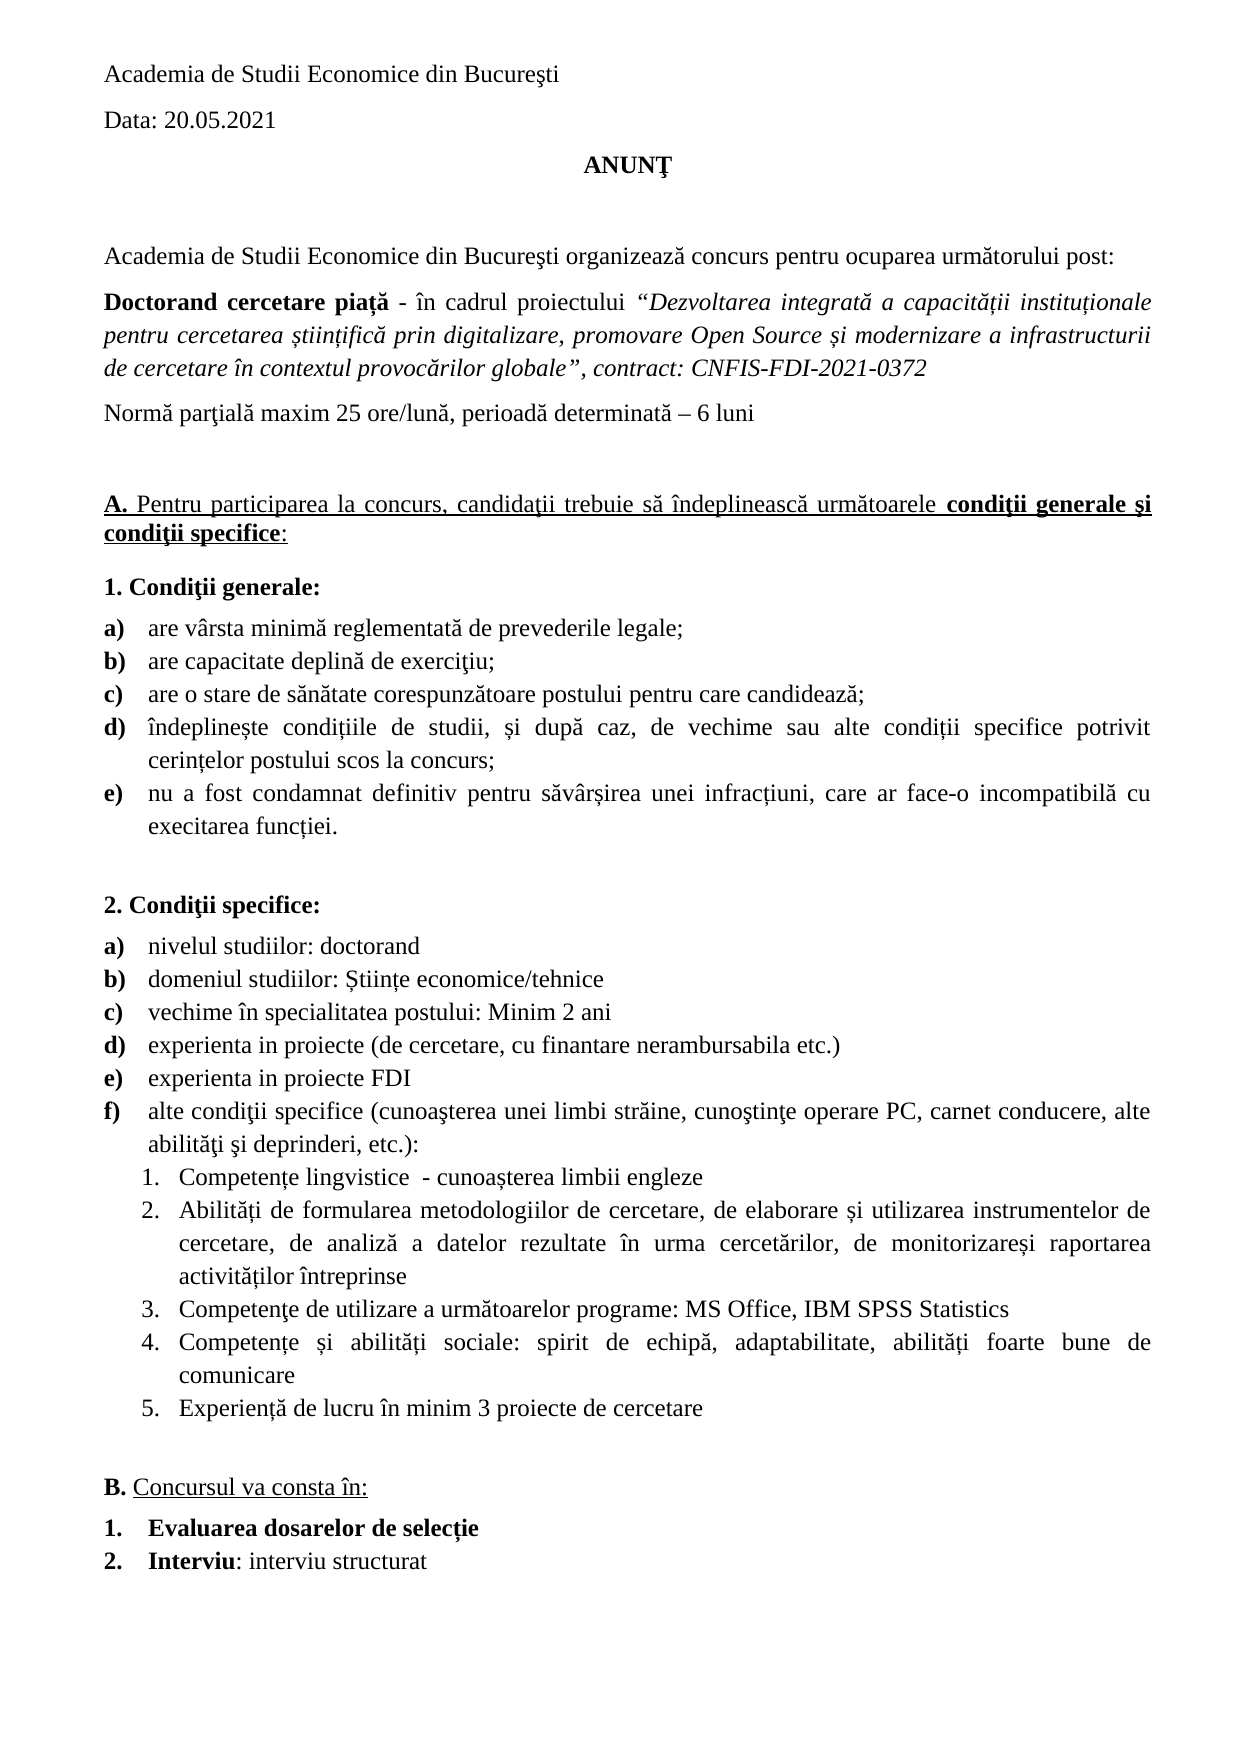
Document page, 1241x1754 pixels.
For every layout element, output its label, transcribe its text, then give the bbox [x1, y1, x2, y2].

text 2. Condiţii specifice: [103, 890, 1152, 918]
text A. Pentru participarea la concurs, candidaţii trebuie să îndeplinească următoarele condiţii generale şi condiţii specifice: [103, 489, 1152, 514]
text A. Pentru participarea la concurs, candidaţii trebuie să îndeplinească următoarele condiţii generale şi condiţii specifice: [103, 515, 1152, 547]
list Competenţe de utilizare a următoarelor programe: MS Office, IBM SPSS Statistics [141, 1294, 1152, 1323]
text B. Concursul va consta în: [103, 1472, 1152, 1501]
text Doctorand cercetare piață - în cadrul proiectului “Dezvoltarea integrată a capacității instituționale pentru cercetarea științifică prin digitalizare, promovare Open Source și modernizare a infrastructurii de cercetare în contextul provocărilor globale”, contract: CNFIS-FDI-2021-0372 [103, 287, 1152, 382]
text Normă parţială maxim 25 ore/lună, perioadă determinată – 6 luni [103, 398, 1152, 427]
list are vârsta minimă reglementată de prevederile legale; [103, 613, 1152, 642]
list experienta in proiecte FDI [103, 1063, 1152, 1092]
list Evaluarea dosarelor de selecție [103, 1513, 1152, 1542]
list experienta in proiecte (de cercetare, cu finantare nerambursabila etc.) [103, 1030, 1152, 1059]
list are capacitate deplină de exerciţiu; [103, 646, 1152, 675]
list Competențe și abilități sociale: spirit de echipă, adaptabilitate, abilități foarte bune de comunicare [141, 1327, 1152, 1389]
list îndeplinește condițiile de studii, și după caz, de vechime sau alte condiții specifice potrivit cerințelor postului scos la concurs; [103, 712, 1152, 774]
list Competențe lingvistice - cunoașterea limbii engleze [141, 1162, 1152, 1191]
list alte condiţii specifice (cunoaşterea unei limbi străine, cunoştinţe operare PC, carnet conducere, alte abilităţi şi deprinderi, etc.): [103, 1096, 1152, 1158]
text 1. Condiţii generale: [103, 572, 1152, 601]
list vechime în specialitatea postului: Minim 2 ani [103, 997, 1152, 1026]
text ANUNŢ [103, 150, 1152, 179]
list domeniul studiilor: Științe economice/tehnice [103, 964, 1152, 993]
list nivelul studiilor: doctorand [103, 931, 1152, 960]
list nu a fost condamnat definitiv pentru săvârșirea unei infracțiuni, care ar face-o incompatibilă cu execitarea funcției. [103, 778, 1152, 840]
list Experiență de lucru în minim 3 proiecte de cercetare [141, 1393, 1152, 1422]
list are o stare de sănătate corespunzătoare postului pentru care candidează; [103, 679, 1152, 708]
text Academia de Studii Economice din Bucureşti [103, 59, 1152, 88]
text Data: 20.05.2021 [103, 105, 1152, 133]
list Interviu: interviu structurat [103, 1546, 1152, 1575]
list Abilități de formularea metodologiilor de cercetare, de elaborare și utilizarea instrumentelor de cercetare, de analiză a datelor rezultate în urma cercetărilor, de monitorizareși raportarea activităților întreprinse [141, 1195, 1152, 1290]
text Academia de Studii Economice din Bucureşti organizează concurs pentru ocuparea următorului post: [103, 241, 1152, 270]
